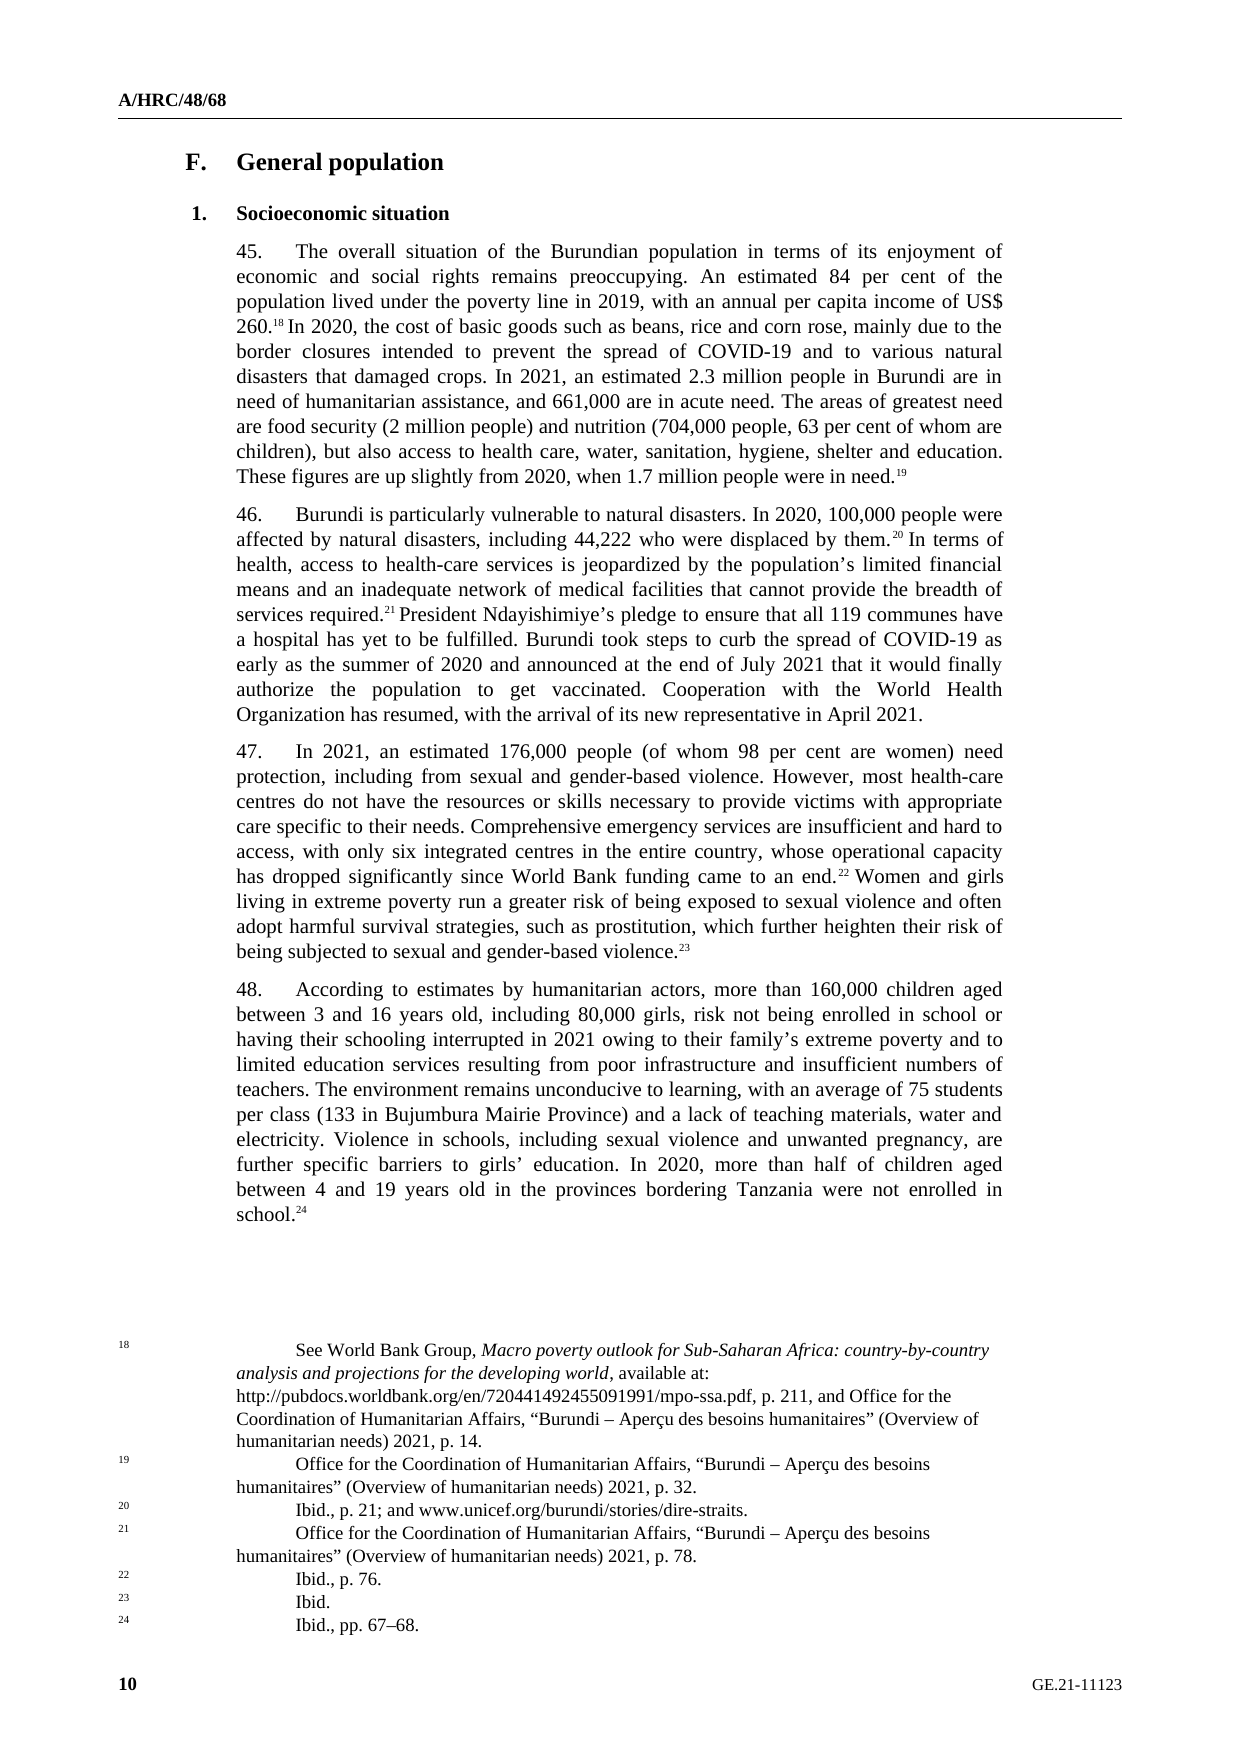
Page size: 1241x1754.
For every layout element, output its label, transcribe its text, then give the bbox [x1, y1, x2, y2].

text 47. In 2021, an estimated 176,000 people (of whom 98 per cent are women) need protection, including from sexual and gender-based violence. However, most health-care centres do not have the resources or skills necessary to provide victims with appropriate care specific to their needs. Comprehensive emergency services are insufficient and hard to access, with only six integrated centres in the entire country, whose operational capacity has dropped significantly since World Bank funding came to an end. Women and girls living in extreme poverty run a greater risk of being exposed to sexual violence and often adopt harmful survival strategies, such as prostitution, which further heighten their risk of being subjected to sexual and gender-based violence. [236, 738, 1004, 963]
text F. General population [118, 148, 1004, 176]
text 46. Burundi is particularly vulnerable to natural disasters. In 2020, 100,000 people were affected by natural disasters, including 44,222 who were displaced by them. In terms of health, access to health-care services is jeopardized by the population’s limited financial means and an inadequate network of medical facilities that cannot provide the breadth of services required. President Ndayishimiye’s pledge to ensure that all 119 communes have a hospital has yet to be fulfilled. Burundi took steps to curb the spread of COVID-19 as early as the summer of 2020 and announced at the end of July 2021 that it would finally authorize the population to get vaccinated. Cooperation with the World Health Organization has resumed, with the arrival of its new representative in April 2021. [236, 501, 1004, 726]
text 1. Socioeconomic situation [118, 201, 1004, 226]
text 45. The overall situation of the Burundian population in terms of its enjoyment of economic and social rights remains preoccupying. An estimated 84 per cent of the population lived under the poverty line in 2019, with an annual per capita income of US$ 260. In 2020, the cost of basic goods such as beans, rice and corn rose, mainly due to the border closures intended to prevent the spread of COVID-19 and to various natural disasters that damaged crops. In 2021, an estimated 2.3 million people in Burundi are in need of humanitarian assistance, and 661,000 are in acute need. The areas of greatest need are food security (2 million people) and nutrition (704,000 people, 63 per cent of whom are children), but also access to health care, water, sanitation, hygiene, shelter and education. These figures are up slightly from 2020, when 1.7 million people were in need. [236, 238, 1004, 488]
text 48. According to estimates by humanitarian actors, more than 160,000 children aged between 3 and 16 years old, including 80,000 girls, risk not being enrolled in school or having their schooling interrupted in 2021 owing to their family’s extreme poverty and to limited education services resulting from poor infrastructure and insufficient numbers of teachers. The environment remains unconducive to learning, with an average of 75 students per class (133 in Bujumbura Mairie Province) and a lack of teaching materials, water and electricity. Violence in schools, including sexual violence and unwanted pregnancy, are further specific barriers to girls’ education. In 2020, more than half of children aged between 4 and 19 years old in the provinces bordering Tanzania were not enrolled in school. [236, 976, 1004, 1226]
